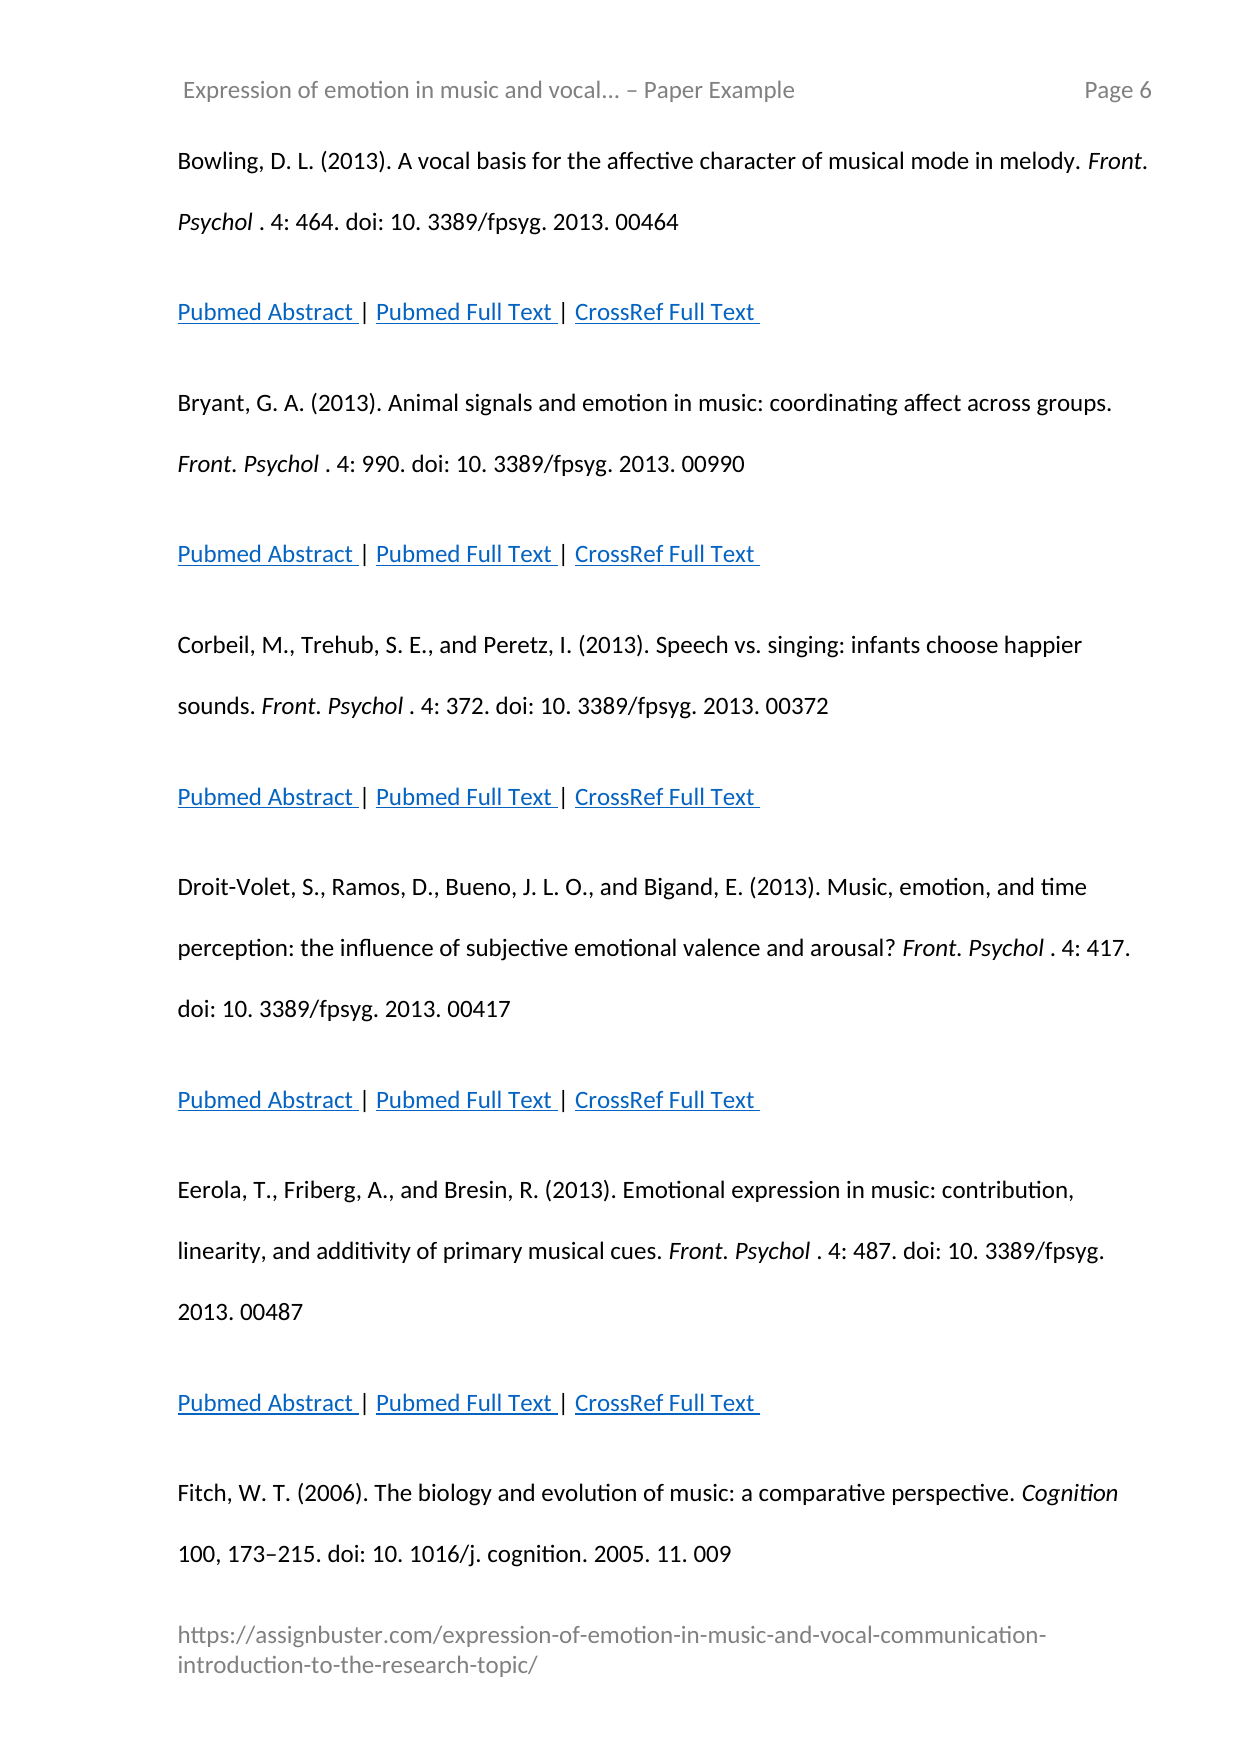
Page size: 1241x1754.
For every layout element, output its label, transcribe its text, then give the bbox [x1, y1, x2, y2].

text Corbeil, M., Trehub, S. E., and Peretz, I. (2013). Speech vs. singing: infants choose happier sounds. Front. Psychol . 4: 372. doi: 10. 3389/fpsyg. 2013. 00372 [177, 629, 1152, 721]
text Eerola, T., Friberg, A., and Bresin, R. (2013). Emotional expression in music: contribution, linearity, and additivity of primary musical cues. Front. Psychol . 4: 487. doi: 10. 3389/fpsyg. 2013. 00487 [177, 1174, 1152, 1327]
text Pubmed Abstract | Pubmed Full Text | CrossRef Full Text [177, 1084, 1152, 1114]
text Fitch, W. T. (2006). The biology and evolution of music: a comparative perspective. Cognition 100, 173–215. doi: 10. 1016/j. cognition. 2005. 11. 009 [177, 1477, 1152, 1569]
text Pubmed Abstract | Pubmed Full Text | CrossRef Full Text [177, 297, 1152, 327]
text Droit-Volet, S., Ramos, D., Bueno, J. L. O., and Bigand, E. (2013). Music, emotion, and time perception: the influence of subjective emotional valence and arousal? Front. Psychol . 4: 417. doi: 10. 3389/fpsyg. 2013. 00417 [177, 871, 1152, 1024]
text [177, 1387, 1152, 1417]
text Pubmed Abstract | Pubmed Full Text | CrossRef Full Text [177, 781, 1152, 811]
text Bryant, G. A. (2013). Animal signals and emotion in music: coordinating affect across groups. Front. Psychol . 4: 990. doi: 10. 3389/fpsyg. 2013. 00990 [177, 387, 1152, 479]
text Bowling, D. L. (2013). A vocal basis for the affective character of musical mode in melody. Front. Psychol . 4: 464. doi: 10. 3389/fpsyg. 2013. 00464 [177, 145, 1152, 237]
text Pubmed Abstract | Pubmed Full Text | CrossRef Full Text [177, 539, 1152, 569]
